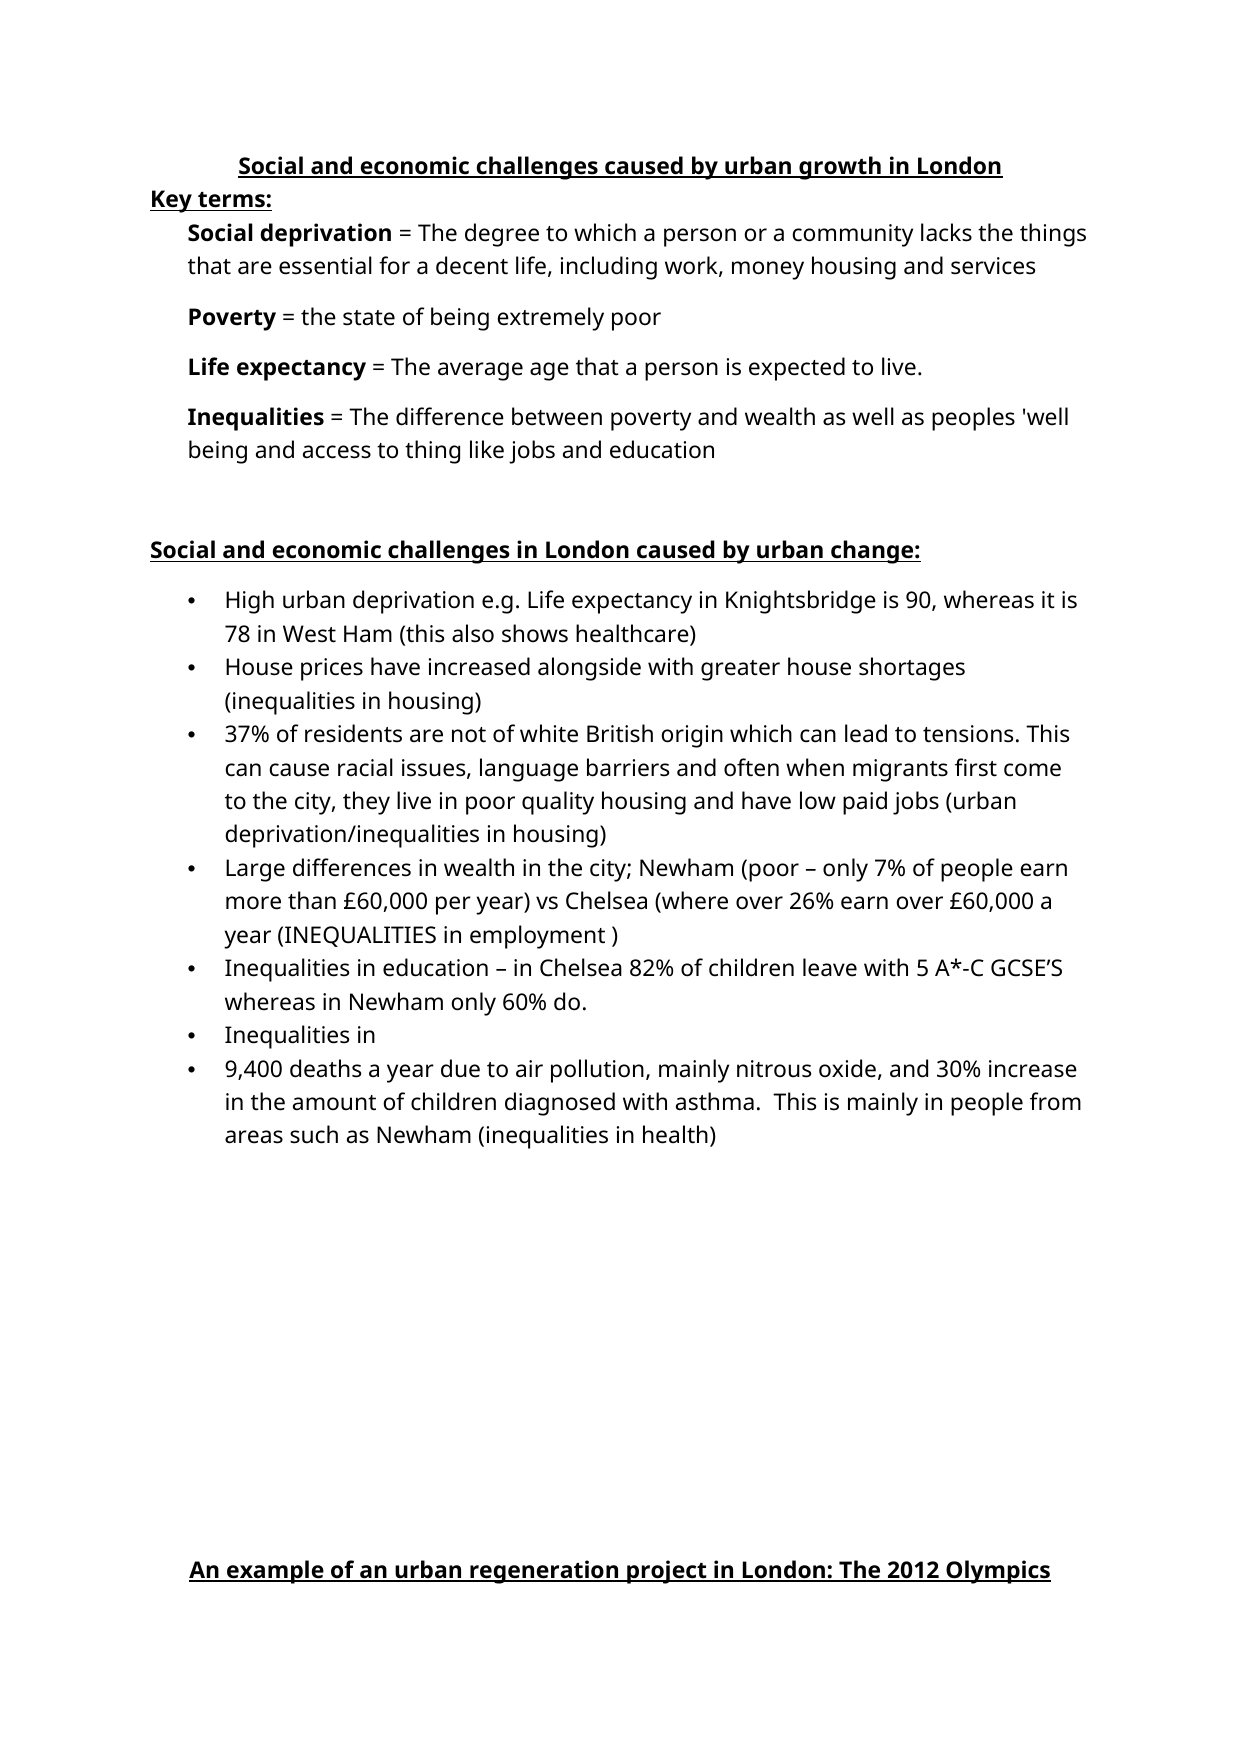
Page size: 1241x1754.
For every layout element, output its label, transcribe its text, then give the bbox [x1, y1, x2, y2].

text Key terms: [150, 183, 1090, 215]
text Poverty = the state of being extremely poor [187, 300, 1090, 332]
text An example of an urban regeneration project in London: The 2012 Olympics [150, 1554, 1090, 1585]
list High urban deprivation e.g. Life expectancy in Knightsbridge is 90, whereas it is 78 in West Ham (this also shows healthcare) [187, 584, 1090, 649]
list 37% of residents are not of white British origin which can lead to tensions. This can cause racial issues, language barriers and often when migrants first come to the city, they live in poor quality housing and have low paid jobs (urban deprivation/inequalities in housing) [187, 718, 1090, 850]
text Life expectancy = The average age that a person is expected to live. [187, 351, 1090, 382]
list Large differences in wealth in the city; Newham (poor – only 7% of people earn more than £60,000 per year) vs Chelsea (where over 26% earn over £60,000 a year (INEQUALITIES in employment ) [187, 852, 1090, 950]
list 9,400 deaths a year due to air pollution, mainly nitrous oxide, and 30% increase in the amount of children diagnosed with asthma. This is mainly in people from areas such as Newham (inequalities in health) [187, 1052, 1090, 1151]
text Inequalities = The difference between poverty and wealth as well as peoples 'well being and access to thing like jobs and education [187, 401, 1090, 465]
text Social and economic challenges in London caused by urban change: [150, 534, 1090, 566]
list House prices have increased alongside with greater house shortages (inequalities in housing) [187, 651, 1090, 716]
text Social deprivation = The degree to which a person or a community lacks the things that are essential for a decent life, including work, money housing and services [187, 217, 1090, 282]
list Inequalities in [187, 1019, 1090, 1050]
list Inequalities in education – in Chelsea 82% of children leave with 5 A*-C GCSE’S whereas in Newham only 60% do. [187, 952, 1090, 1017]
text Social and economic challenges caused by urban growth in London [150, 150, 1090, 181]
